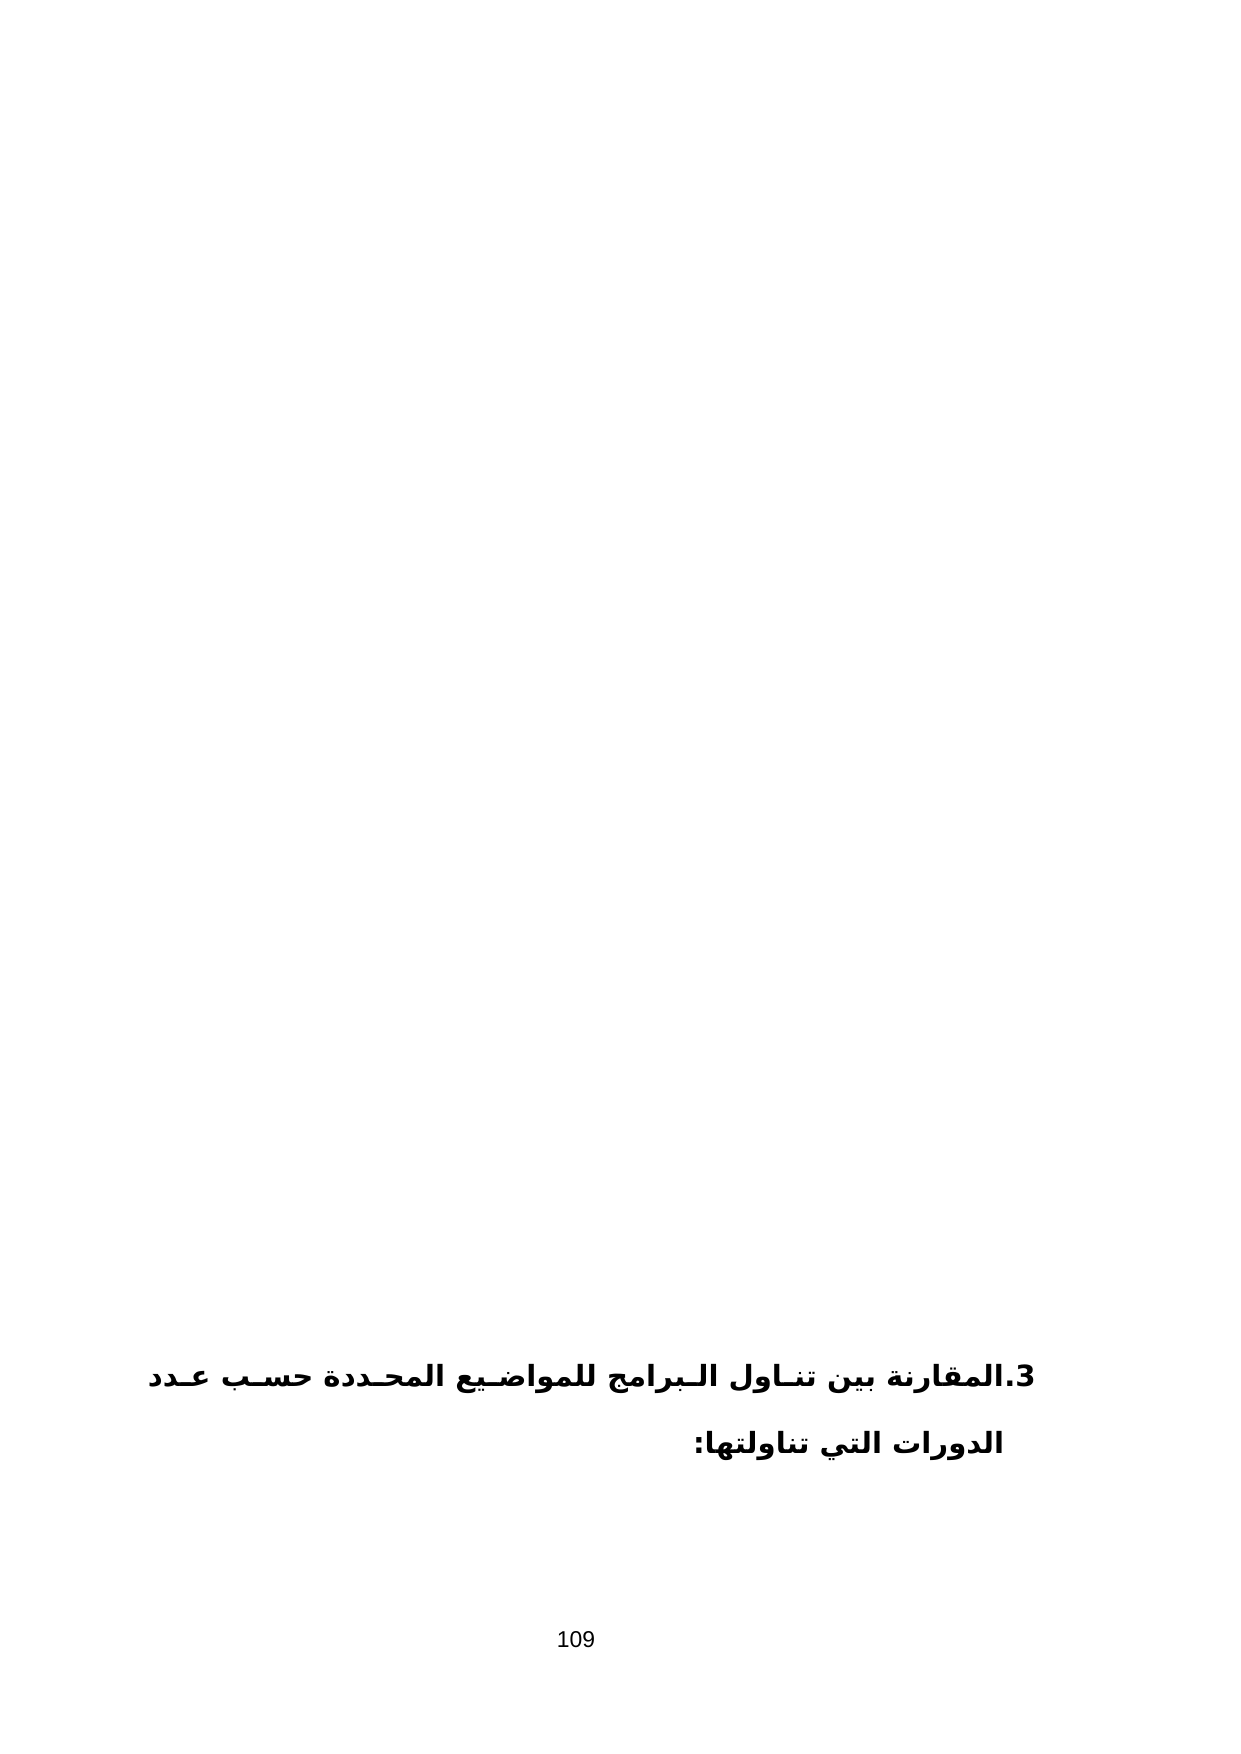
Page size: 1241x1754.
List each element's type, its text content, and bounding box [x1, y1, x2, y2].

list المقارنة بين تناول البرامج للمواضيع المحددة حسب عدد الدورات التي تناولتها: [148, 1359, 1004, 1461]
